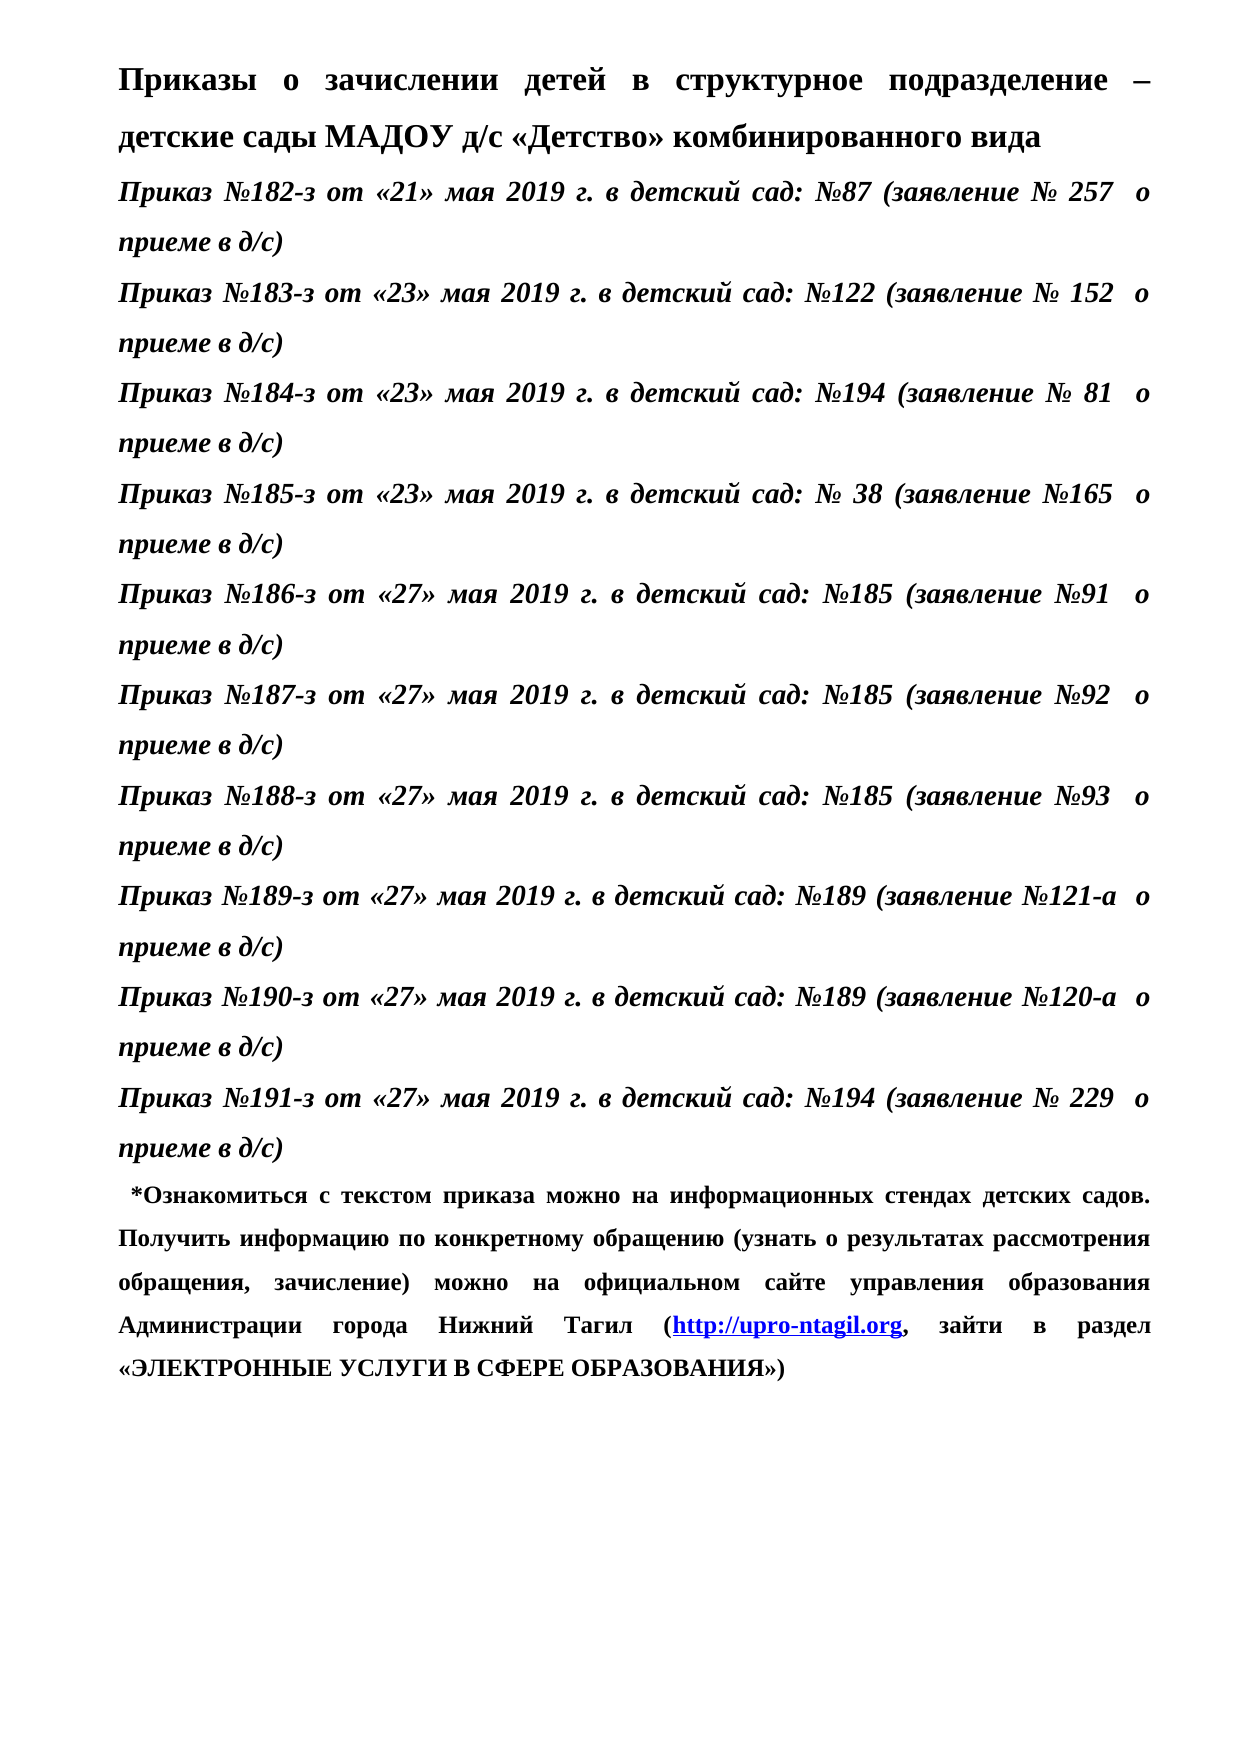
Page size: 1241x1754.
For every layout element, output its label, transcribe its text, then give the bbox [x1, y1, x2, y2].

text Приказ №184-з от «23» мая 2019 г. в детский сад: №194 (заявление № 81 о приеме в д/с) [118, 375, 1152, 459]
text *Ознакомиться с текстом приказа можно на информационных стендах детских садов. Получить информацию по конкретному обращению (узнать о результатах рассмотрения обращения, зачисление) можно на официальном сайте управления образования Администрации города Нижний Тагил (http://upro-ntagil.org, зайти в раздел «ЭЛЕКТРОННЫЕ УСЛУГИ В СФЕРЕ ОБРАЗОВАНИЯ») [118, 1180, 1152, 1382]
text Приказ №191-з от «27» мая 2019 г. в детский сад: №194 (заявление № 229 о приеме в д/с) [118, 1080, 1152, 1163]
text Приказы о зачислении детей в структурное подразделение – детские сады МАДОУ д/с «Детство» комбинированного вида [118, 59, 1152, 155]
text Приказ №188-з от «27» мая 2019 г. в детский сад: №185 (заявление №93 о приеме в д/с) [118, 778, 1152, 862]
text Приказ №183-з от «23» мая 2019 г. в детский сад: №122 (заявление № 152 о приеме в д/с) [118, 275, 1152, 358]
text Приказ №182-з от «21» мая 2019 г. в детский сад: №87 (заявление № 257 о приеме в д/с) [118, 174, 1152, 258]
text Приказ №189-з от «27» мая 2019 г. в детский сад: №189 (заявление №121-а о приеме в д/с) [118, 878, 1152, 962]
text Приказ №185-з от «23» мая 2019 г. в детский сад: № 38 (заявление №165 о приеме в д/с) [118, 476, 1152, 560]
text Приказ №190-з от «27» мая 2019 г. в детский сад: №189 (заявление №120-а о приеме в д/с) [118, 979, 1152, 1063]
text Приказ №186-з от «27» мая 2019 г. в детский сад: №185 (заявление №91 о приеме в д/с) [118, 577, 1152, 660]
text Приказ №187-з от «27» мая 2019 г. в детский сад: №185 (заявление №92 о приеме в д/с) [118, 677, 1152, 761]
